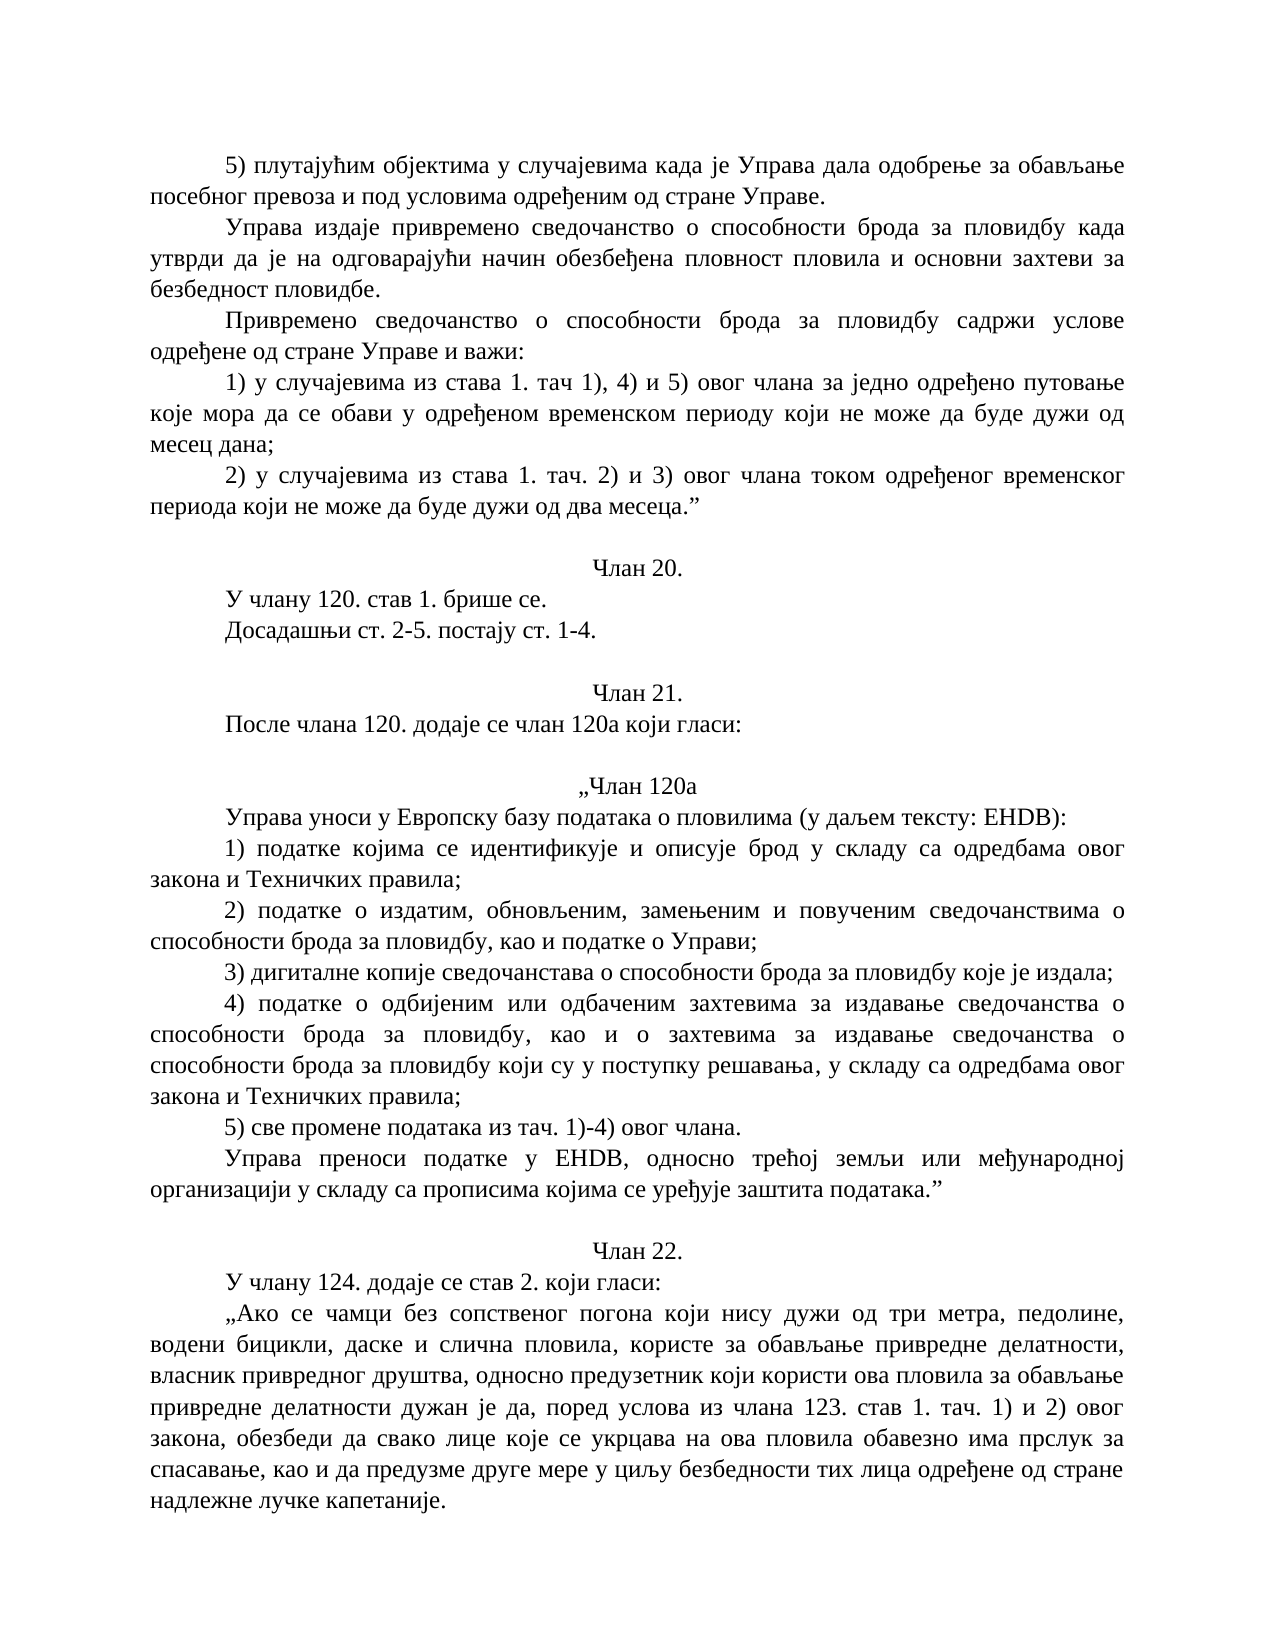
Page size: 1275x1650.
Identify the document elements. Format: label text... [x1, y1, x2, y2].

text У члану 120. став 1. брише се. [150, 584, 1125, 613]
text Управа преноси податке у EHDB, односно трећој земљи или међународној организацији у складу са прописима којима се уређује заштита података.” [150, 1143, 1125, 1203]
text Члан 22. [150, 1236, 1125, 1265]
text У члану 124. додаје се став 2. који гласи: [150, 1267, 1125, 1296]
text 4) податке о одбијеним или одбаченим захтевима за издавање сведочанства о способности брода за пловидбу, као и о захтевима за издавање сведочанства о способности брода за пловидбу који су у поступку решавања, у складу са одредбама овог закона и Техничких правила; [150, 988, 1125, 1110]
text 1) податке којима се идентификује и описује брод у складу са одредбама овог закона и Техничких правила; [150, 833, 1125, 893]
text 1) у случајевима из става 1. тач 1), 4) и 5) овог члана за једно одређено путовање које мора да се обави у одређеном временском периоду који не може да буде дужи од месец дана; [150, 367, 1125, 458]
text Управа издаје привремено сведочанство о способности брода за пловидбу када утврди да је на одговарајући начин обезбеђена пловност пловила и основни захтеви за безбедност пловидбе. [150, 212, 1125, 303]
text Досадашњи ст. 2-5. постају ст. 1-4. [150, 616, 1125, 644]
text Привремено сведочанство о способности брода за пловидбу садржи услове одређене од стране Управе и важи: [150, 305, 1125, 365]
text Члан 21. [150, 678, 1125, 706]
text „Ако се чамци без сопственог погона који нису дужи од три метра, педолине, водени бицикли, даске и слична пловила, користе за обављање привредне делатности, власник привредног друштва, односно предузетник који користи ова пловила за обављање привредне делатности дужан је да, поред услова из члана 123. став 1. тач. 1) и 2) овог закона, обезбеди да свако лице које се укрцава на ова пловила обавезно има прслук за спасавање, као и да предузме друге мере у циљу безбедности тих лица одређене од стране надлежне лучке капетаније. [150, 1298, 1125, 1513]
text 5) све промене података из тач. 1)-4) овог члана. [150, 1112, 1125, 1141]
text 5) плутајућим објектима у случајевима када је Управа дала одобрење за обављање посебног превоза и под условима одређеним од стране Управе. [150, 150, 1125, 210]
text 2) у случајевима из става 1. тач. 2) и 3) овог члана током одређеног временског периода који не може да буде дужи од два месеца.” [150, 460, 1125, 520]
text Члан 20. [150, 553, 1125, 582]
text Управа уноси у Европску базу података о пловилима (у даљем тексту: EHDB): [150, 802, 1125, 831]
text „Члан 120а [150, 771, 1125, 799]
text 3) дигиталне копије сведочанстава о способности брода за пловидбу које је издала; [150, 957, 1125, 986]
text После члана 120. додаје се члан 120а који гласи: [150, 709, 1125, 737]
text 2) податке о издатим, обновљеним, замењеним и повученим сведочанствима о способности брода за пловидбу, као и податке о Управи; [150, 895, 1125, 955]
